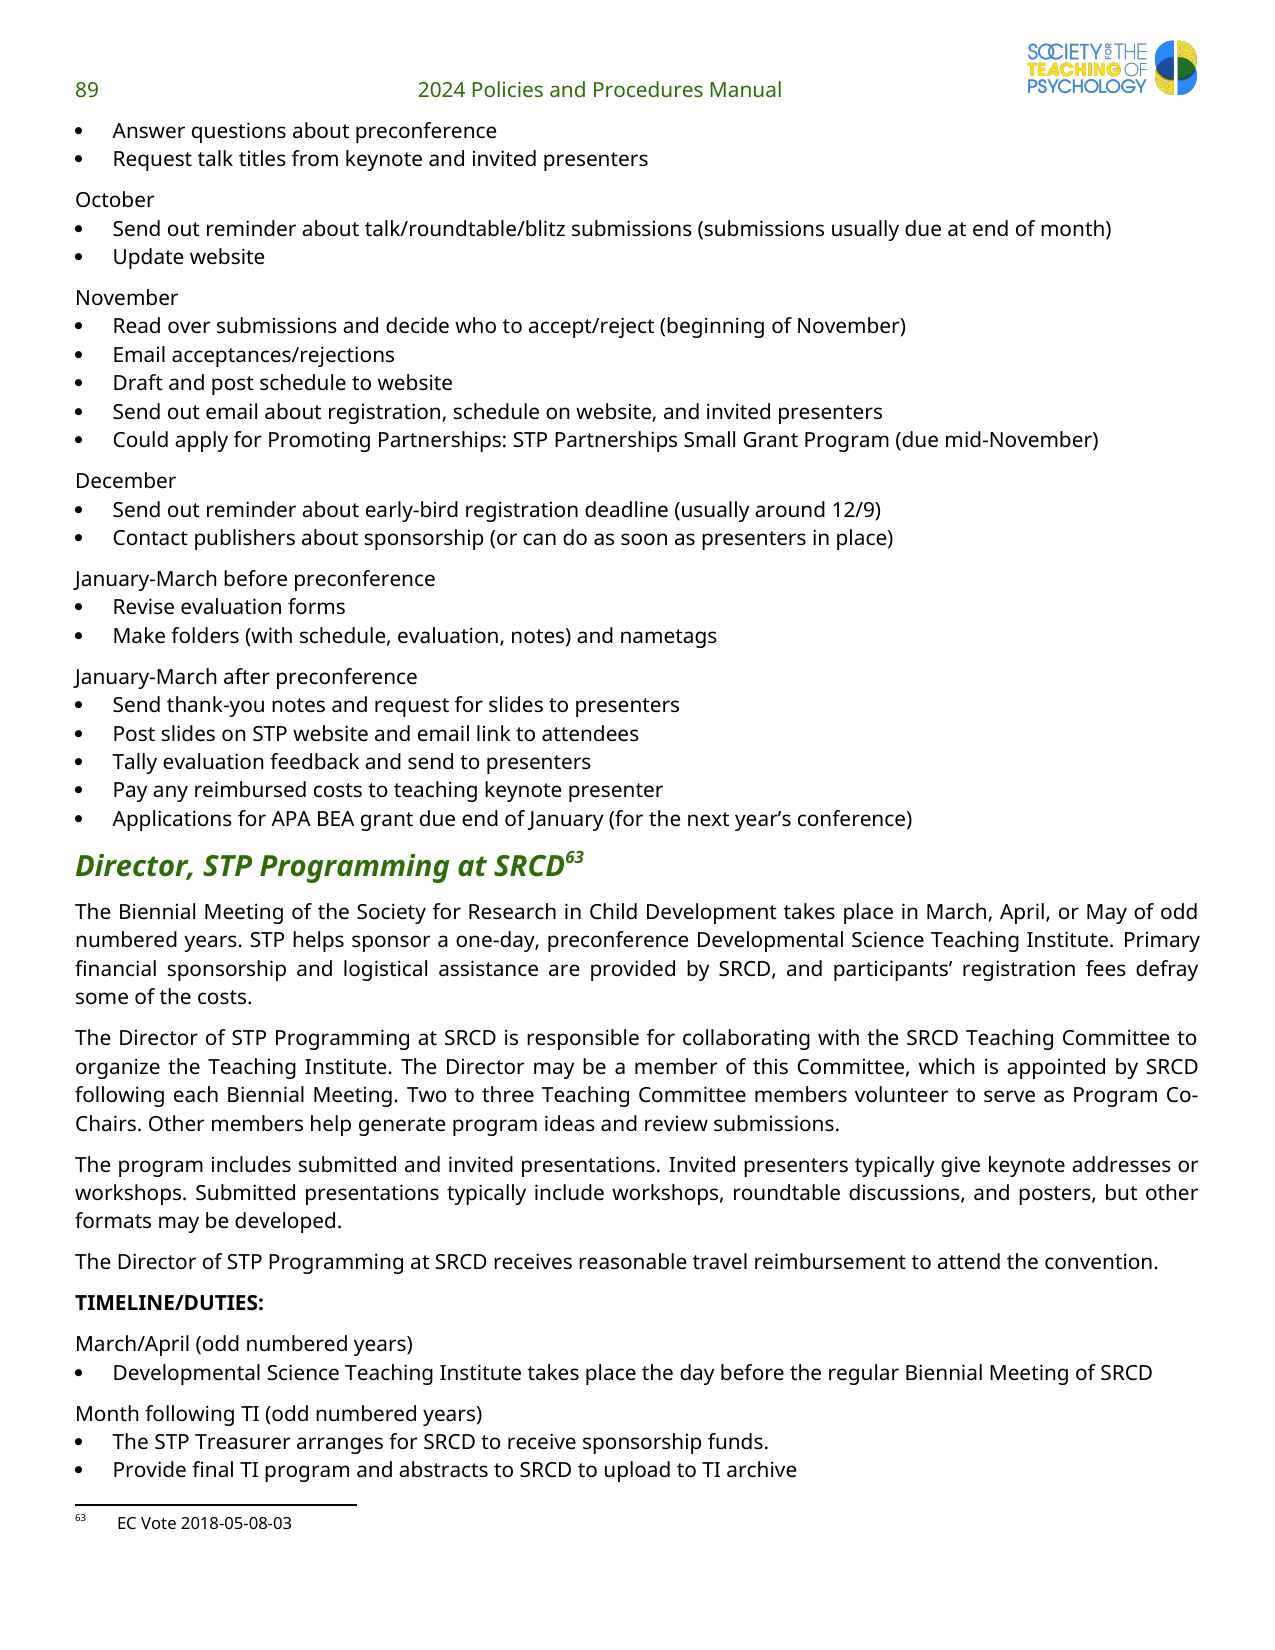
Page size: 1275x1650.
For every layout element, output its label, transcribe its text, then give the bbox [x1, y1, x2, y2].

list Draft and post schedule to website [75, 368, 1200, 397]
text The program includes submitted and invited presentations. Invited presenters typically give keynote addresses or workshops. Submitted presentations typically include workshops, roundtable discussions, and posters, but other formats may be developed. [75, 1150, 1200, 1235]
text March/April (odd numbered years) [75, 1329, 1200, 1358]
text The Director of STP Programming at SRCD is responsible for collaborating with the SRCD Teaching Committee to organize the Teaching Institute. The Director may be a member of this Committee, which is appointed by SRCD following each Biennial Meeting. Two to three Teaching Committee members volunteer to serve as Program Co-Chairs. Other members help generate program ideas and review submissions. [75, 1023, 1200, 1137]
text December [75, 466, 1200, 495]
list Revise evaluation forms [75, 592, 1200, 621]
text TIMELINE/DUTIES: [75, 1288, 1200, 1317]
text November [75, 283, 1200, 312]
list Send thank-you notes and request for slides to presenters [75, 690, 1200, 719]
list Request talk titles from keynote and invited presenters [75, 144, 1200, 173]
list Post slides on STP website and email link to attendees [75, 719, 1200, 747]
text The Director of STP Programming at SRCD receives reasonable travel reimbursement to attend the convention. [75, 1247, 1200, 1276]
text The Biennial Meeting of the Society for Research in Child Development takes place in March, April, or May of odd numbered years. STP helps sponsor a one-day, preconference Developmental Science Teaching Institute. Primary financial sponsorship and logistical assistance are provided by SRCD, and participants’ registration fees defray some of the costs. [75, 897, 1200, 1011]
list Pay any reimbursed costs to teaching keynote presenter [75, 776, 1200, 804]
list Read over submissions and decide who to accept/reject (beginning of November) [75, 312, 1200, 340]
list Answer questions about preconference [75, 116, 1200, 144]
text January-March before preconference [75, 564, 1200, 592]
list Update website [75, 242, 1200, 271]
list Applications for APA BEA grant due end of January (for the next year’s conference) [75, 804, 1200, 832]
list Send out email about registration, schedule on website, and invited presenters [75, 397, 1200, 425]
text October [75, 185, 1200, 214]
list The STP Treasurer arranges for SRCD to receive sponsorship funds. [75, 1427, 1200, 1456]
text Month following TI (odd numbered years) [75, 1399, 1200, 1427]
subtitle Director, STP Programming at SRCD [75, 845, 1200, 885]
list Email acceptances/rejections [75, 340, 1200, 368]
list Tally evaluation feedback and send to presenters [75, 747, 1200, 776]
text January-March after preconference [75, 662, 1200, 690]
list Could apply for Promoting Partnerships: STP Partnerships Small Grant Program (due mid-November) [75, 425, 1200, 454]
list Send out reminder about talk/roundtable/blitz submissions (submissions usually due at end of month) [75, 214, 1200, 242]
list Provide final TI program and abstracts to SRCD to upload to TI archive [75, 1456, 1200, 1484]
list Contact publishers about sponsorship (or can do as soon as presenters in place) [75, 523, 1200, 552]
list Developmental Science Teaching Institute takes place the day before the regular Biennial Meeting of SRCD [75, 1358, 1200, 1386]
picture [1025, 37, 1200, 97]
list Make folders (with schedule, evaluation, notes) and nametags [75, 621, 1200, 649]
list Send out reminder about early-bird registration deadline (usually around 12/9) [75, 495, 1200, 523]
